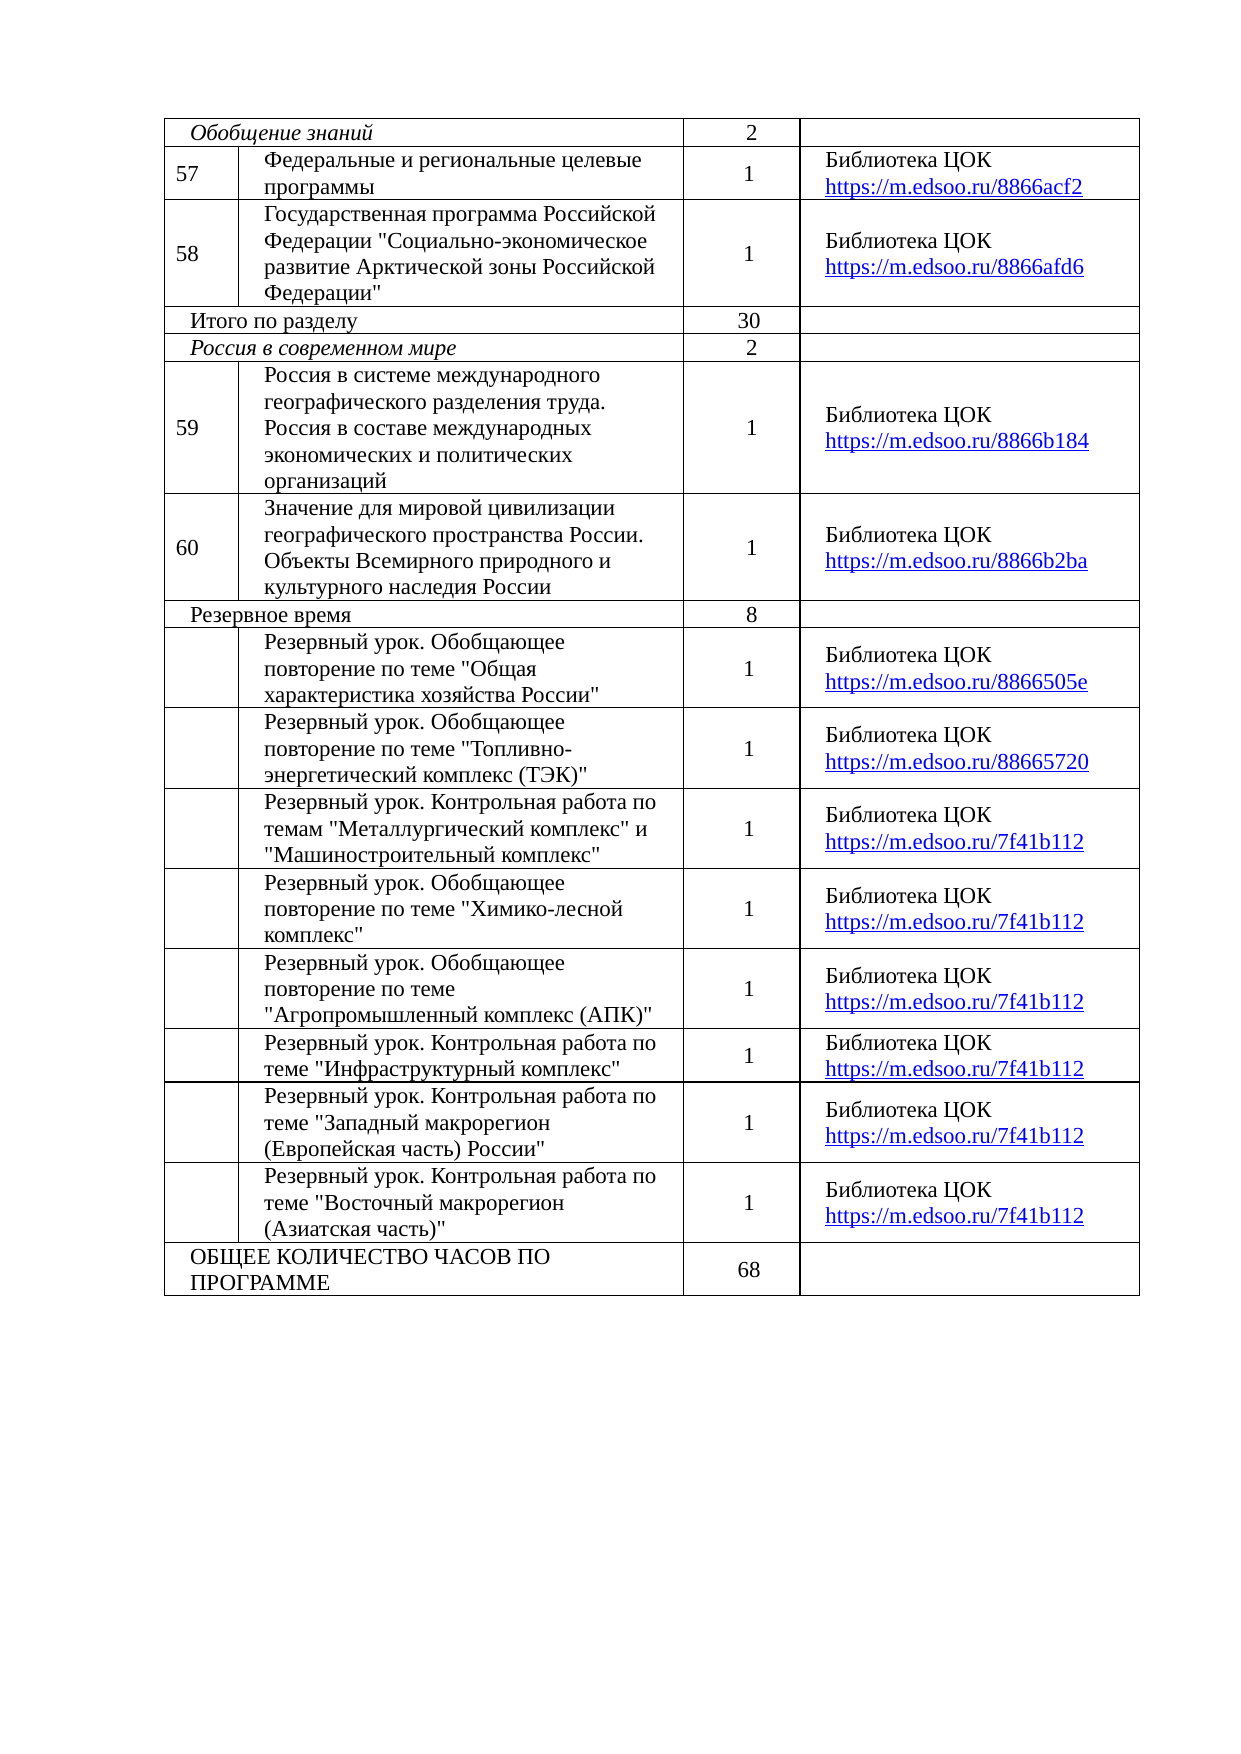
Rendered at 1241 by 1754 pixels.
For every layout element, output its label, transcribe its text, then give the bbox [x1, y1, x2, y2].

table_cell Резервный урок. Контрольная работа по темам "Металлургический комплекс" и "Машиностроительный комплекс" [239, 789, 683, 867]
table_cell Резервный урок. Контрольная работа по теме "Западный макрорегион (Европейская часть) России" [239, 1083, 683, 1162]
table_cell Россия в современном мире [165, 334, 683, 361]
table_cell Резервный урок. Контрольная работа по теме "Инфраструктурный комплекс" [239, 1029, 683, 1081]
table_cell 8 [684, 601, 799, 627]
table_cell 2 [684, 334, 799, 361]
table_cell ОБЩЕЕ КОЛИЧЕСТВО ЧАСОВ ПО ПРОГРАММЕ [165, 1243, 683, 1295]
table_cell Библиотека ЦОК https://m.edsoo.ru/88665720 [801, 708, 1139, 787]
table_cell 1 [684, 362, 799, 493]
table_cell Библиотека ЦОК https://m.edsoo.ru/7f41b112 [801, 949, 1139, 1028]
table_cell Резервный урок. Обобщающее повторение по теме "Химико-лесной комплекс" [239, 869, 683, 948]
table_cell [801, 307, 1139, 333]
table_cell 1 [684, 789, 799, 867]
table_cell Библиотека ЦОК https://m.edsoo.ru/8866b184 [801, 362, 1139, 493]
table_cell 1 [684, 1029, 799, 1081]
table_cell Библиотека ЦОК https://m.edsoo.ru/7f41b112 [801, 869, 1139, 948]
table_cell Библиотека ЦОК https://m.edsoo.ru/8866acf2 [801, 147, 1139, 199]
table_cell [165, 1163, 238, 1242]
table_cell 1 [684, 1163, 799, 1242]
table_cell 59 [165, 362, 238, 493]
table_cell 68 [684, 1243, 799, 1295]
table_cell [801, 119, 1139, 146]
table_cell Резервное время [165, 601, 683, 627]
table_cell Резервный урок. Контрольная работа по теме "Восточный макрорегион (Азиатская часть)" [239, 1163, 683, 1242]
table_cell 60 [165, 494, 238, 600]
table_cell [801, 334, 1139, 361]
table_cell Государственная программа Российской Федерации "Социально-экономическое развитие Арктической зоны Российской Федерации" [239, 200, 683, 306]
table_cell 1 [684, 949, 799, 1028]
table_cell [165, 869, 238, 948]
table_cell Библиотека ЦОК https://m.edsoo.ru/7f41b112 [801, 1083, 1139, 1162]
table_cell Библиотека ЦОК https://m.edsoo.ru/7f41b112 [801, 1163, 1139, 1242]
table_cell Итого по разделу [165, 307, 683, 333]
table_cell 1 [684, 494, 799, 600]
table_cell Библиотека ЦОК https://m.edsoo.ru/8866afd6 [801, 200, 1139, 306]
table_cell 1 [684, 200, 799, 306]
table_cell [165, 708, 238, 787]
table_cell Резервный урок. Обобщающее повторение по теме "Агропромышленный комплекс (АПК)" [239, 949, 683, 1028]
table_cell 30 [684, 307, 799, 333]
table_cell 1 [684, 1083, 799, 1162]
table_cell [801, 601, 1139, 627]
table_cell Резервный урок. Обобщающее повторение по теме "Общая характеристика хозяйства России" [239, 628, 683, 707]
table_cell 57 [165, 147, 238, 199]
table_cell 1 [684, 628, 799, 707]
table_cell [165, 1083, 238, 1162]
table_cell 58 [165, 200, 238, 306]
table_cell Библиотека ЦОК https://m.edsoo.ru/8866505e [801, 628, 1139, 707]
table_cell [165, 789, 238, 867]
table_cell Библиотека ЦОК https://m.edsoo.ru/8866b2ba [801, 494, 1139, 600]
table_cell Библиотека ЦОК https://m.edsoo.ru/7f41b112 [801, 1029, 1139, 1081]
table_cell 2 [684, 119, 799, 146]
table_cell [165, 1029, 238, 1081]
table_cell 1 [684, 869, 799, 948]
table_cell Резервный урок. Обобщающее повторение по теме "Топливно-энергетический комплекс (ТЭК)" [239, 708, 683, 787]
table_cell Значение для мировой цивилизации географического пространства России. Объекты Всемирного природного и культурного наследия России [239, 494, 683, 600]
table_cell Библиотека ЦОК https://m.edsoo.ru/7f41b112 [801, 789, 1139, 867]
table_cell Обобщение знаний [165, 119, 683, 146]
table_cell [165, 628, 238, 707]
table_cell 1 [684, 147, 799, 199]
table_cell [165, 949, 238, 1028]
table_cell 1 [684, 708, 799, 787]
table_cell Федеральные и региональные целевые программы [239, 147, 683, 199]
table_cell Россия в системе международного географического разделения труда. Россия в составе международных экономических и политических организаций [239, 362, 683, 493]
table_cell [801, 1243, 1139, 1295]
